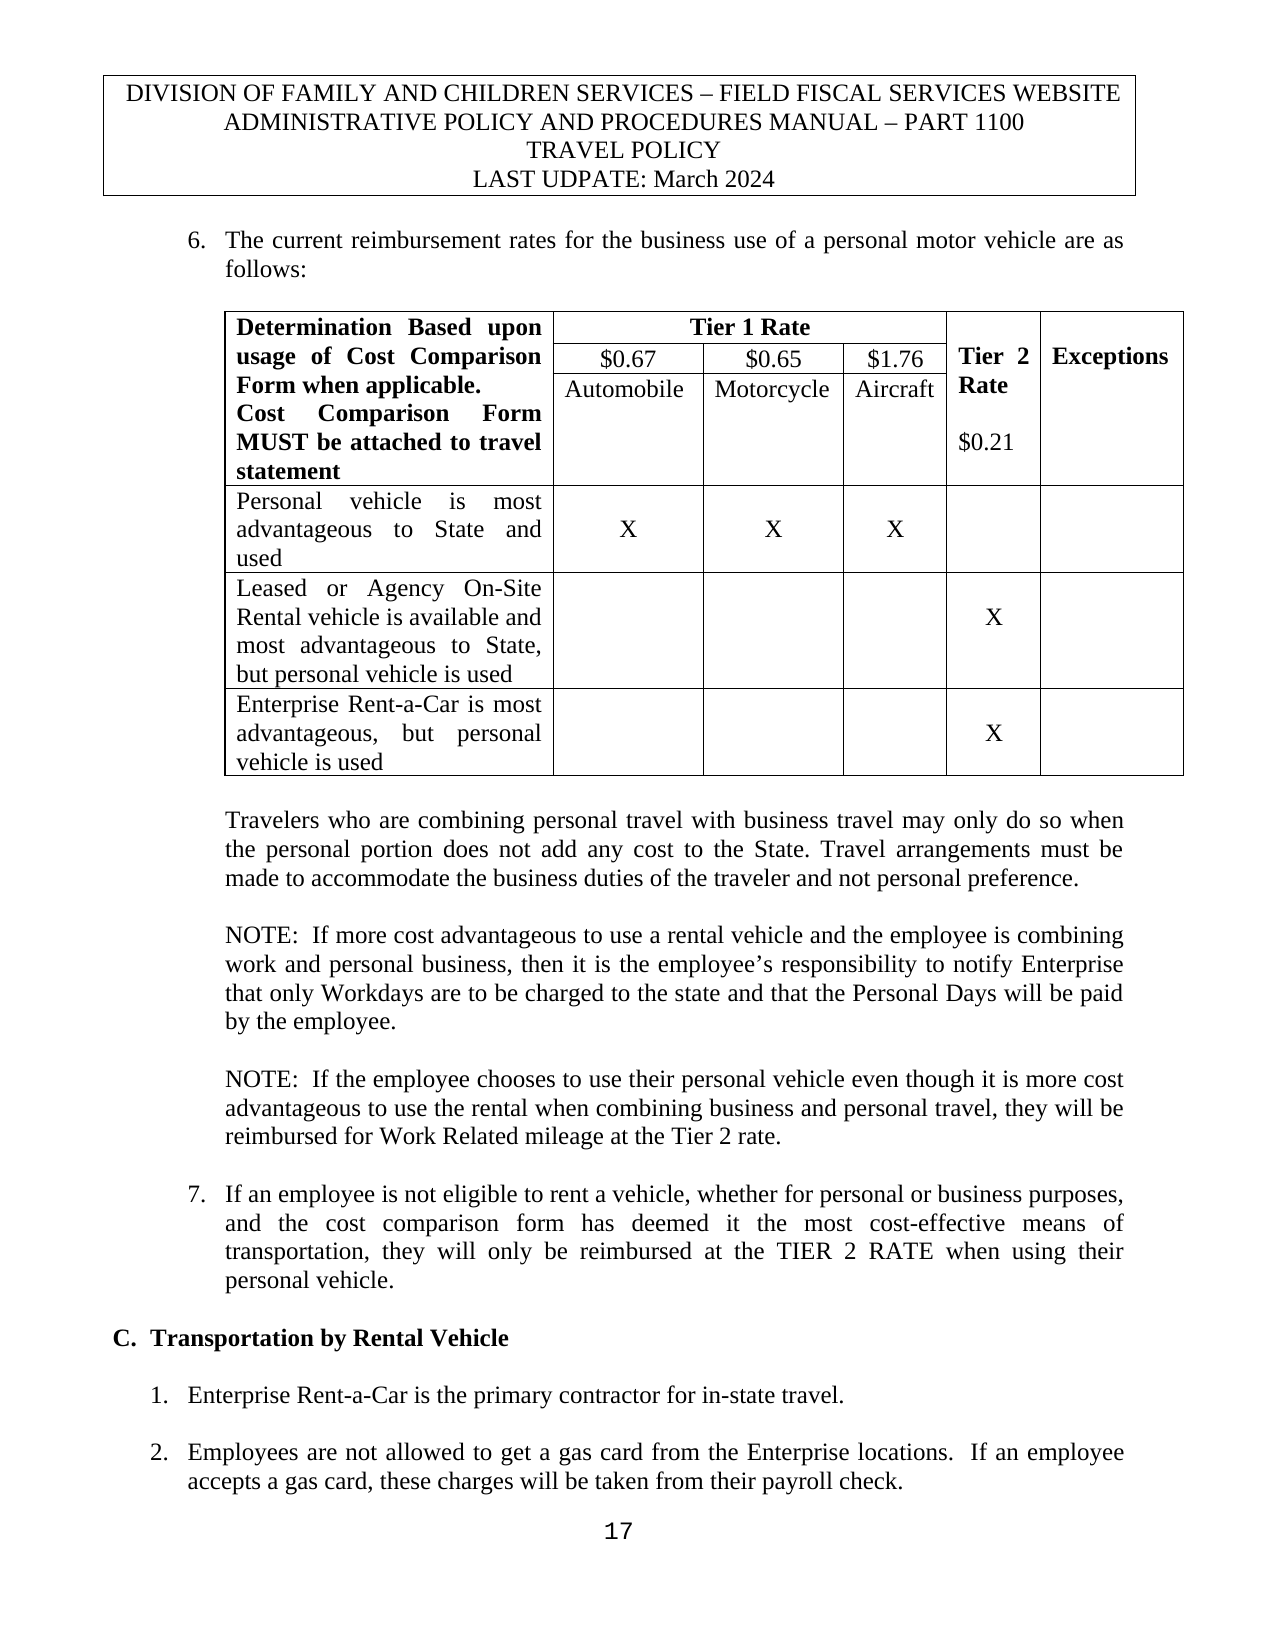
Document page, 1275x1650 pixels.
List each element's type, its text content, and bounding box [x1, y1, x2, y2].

table_header Tier 2 Rate $0.21 [947, 312, 1040, 485]
table_cell $1.76 [844, 344, 946, 373]
table_cell [554, 689, 703, 775]
table_header Tier 1 Rate [554, 312, 946, 343]
text NOTE: If more cost advantageous to use a rental vehicle and the employee is combining work and personal business, then it is the employee’s responsibility to notify Enterprise that only Workdays are to be charged to the state and that the Personal Days will be paid by the employee. [225, 920, 1125, 1035]
table_cell Leased or Agency On-Site Rental vehicle is available and most advantageous to State, but personal vehicle is used [226, 573, 553, 688]
table_cell Enterprise Rent-a-Car is most advantageous, but personal vehicle is used [226, 689, 553, 775]
table_cell X [554, 486, 703, 572]
table_header Determination Based upon usage of Cost Comparison Form when applicable. Cost Comparison Form MUST be attached to travel statement [226, 312, 553, 485]
table_cell [554, 573, 703, 688]
table_cell [704, 689, 843, 775]
table_cell [844, 689, 946, 775]
list Transportation by Rental Vehicle [112, 1323, 1125, 1351]
table_cell X [844, 486, 946, 572]
table_cell X [704, 486, 843, 572]
text Travelers who are combining personal travel with business travel may only do so when the personal portion does not add any cost to the State. Travel arrangements must be made to accommodate the business duties of the traveler and not personal preference. [225, 805, 1125, 891]
table_cell [1041, 689, 1183, 775]
table_cell Personal vehicle is most advantageous to State and used [226, 486, 553, 572]
list Enterprise Rent-a-Car is the primary contractor for in-state travel. [150, 1380, 1125, 1409]
table_header Exceptions [1041, 312, 1183, 485]
list Employees are not allowed to get a gas card from the Enterprise locations. If an employee accepts a gas card, these charges will be taken from their payroll check. [150, 1437, 1125, 1497]
table_cell [704, 573, 843, 688]
table_cell [844, 573, 946, 688]
table_cell Motorcycle [704, 374, 843, 485]
list If an employee is not eligible to rent a vehicle, whether for personal or business purposes, and the cost comparison form has deemed it the most cost-effective means of transportation, they will only be reimbursed at the TIER 2 RATE when using their personal vehicle. [187, 1179, 1125, 1294]
table_cell [1041, 486, 1183, 572]
table_cell [947, 486, 1040, 572]
table_cell [1041, 573, 1183, 688]
table_cell X [947, 689, 1040, 775]
table_cell Automobile [554, 374, 703, 485]
table_cell $0.67 [554, 344, 703, 373]
list The current reimbursement rates for the business use of a personal motor vehicle are as follows: [187, 225, 1125, 282]
table_cell $0.65 [704, 344, 843, 373]
text NOTE: If the employee chooses to use their personal vehicle even though it is more cost advantageous to use the rental when combining business and personal travel, they will be reimbursed for Work Related mileage at the Tier 2 rate. [103, 1064, 1125, 1150]
table_cell Aircraft [844, 374, 946, 485]
table_cell X [947, 573, 1040, 688]
